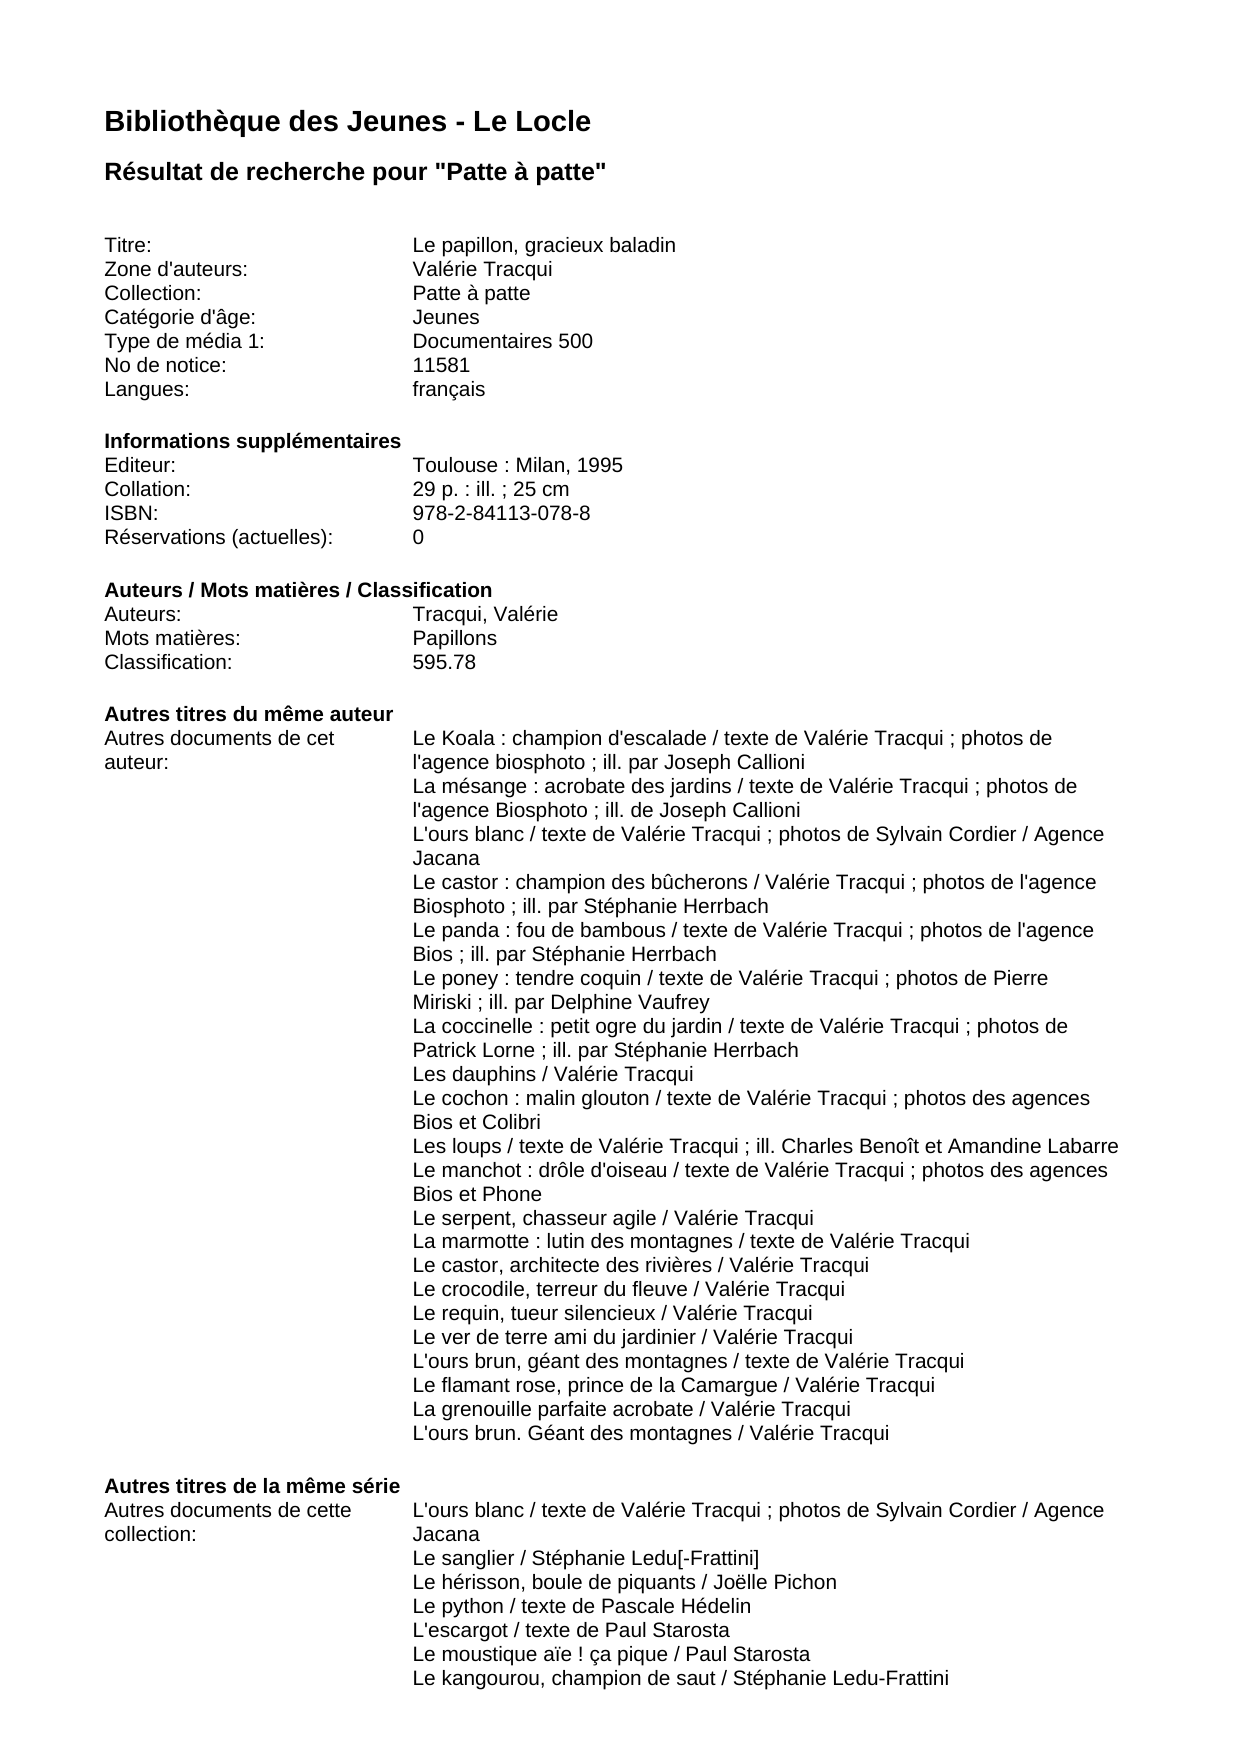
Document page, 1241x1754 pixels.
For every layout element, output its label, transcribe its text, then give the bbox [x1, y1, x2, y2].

table_cell Jeunes [413, 305, 1133, 328]
table_cell Documentaires 500 [413, 329, 1133, 352]
table_header Titre: [104, 233, 412, 257]
table_cell Tracqui, Valérie [413, 602, 1133, 626]
table_cell Autres documents de cet auteur: [104, 726, 412, 1445]
table_cell 978-2-84113-078-8 [413, 501, 1133, 525]
table_cell ISBN: [104, 501, 412, 525]
table_cell Réservations (actuelles): [104, 525, 412, 549]
table_cell Editeur: [104, 453, 412, 477]
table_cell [413, 1498, 1133, 1689]
table_cell Le Koala : champion d'escalade / texte de Valérie Tracqui ; photos de l'agence biosphoto ; ill. par Joseph Callioni La mésange : acrobate des jardins / texte de Valérie Tracqui ; photos de l'agence Biosphoto ; ill. de Joseph Callioni L'ours blanc / texte de Valérie Tracqui ; photos de Sylvain Cordier / Agence Jacana Le castor : champion des bûcherons / Valérie Tracqui ; photos de l'agence Biosphoto ; ill. par Stéphanie Herrbach Le panda : fou de bambous / texte de Valérie Tracqui ; photos de l'agence Bios ; ill. par Stéphanie Herrbach Le poney : tendre coquin / texte de Valérie Tracqui ; photos de Pierre Miriski ; ill. par Delphine Vaufrey La coccinelle : petit ogre du jardin / texte de Valérie Tracqui ; photos de Patrick Lorne ; ill. par Stéphanie Herrbach Les dauphins / Valérie Tracqui Le cochon : malin glouton / texte de Valérie Tracqui ; photos des agences Bios et Colibri Les loups / texte de Valérie Tracqui ; ill. Charles Benoît et Amandine Labarre Le manchot : drôle d'oiseau / texte de Valérie Tracqui ; photos des agences Bios et Phone Le serpent, chasseur agile / Valérie Tracqui La marmotte : lutin des montagnes / texte de Valérie Tracqui Le castor, architecte des rivières / Valérie Tracqui Le crocodile, terreur du fleuve / Valérie Tracqui Le requin, tueur silencieux / Valérie Tracqui Le ver de terre ami du jardinier / Valérie Tracqui L'ours brun, géant des montagnes / texte de Valérie Tracqui Le flamant rose, prince de la Camargue / Valérie Tracqui La grenouille parfaite acrobate / Valérie Tracqui L'ours brun. Géant des montagnes / Valérie Tracqui [413, 726, 1133, 1445]
table_cell Mots matières: [104, 626, 412, 649]
table_cell Classification: [104, 650, 412, 673]
text Bibliothèque des Jeunes - Le Locle [104, 104, 1136, 138]
table_cell Patte à patte [413, 281, 1133, 304]
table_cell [104, 1498, 412, 1689]
table_cell Type de média 1: [104, 329, 412, 352]
table_cell Langues: [104, 376, 412, 400]
table_cell Auteurs: [104, 602, 412, 626]
table_cell Papillons [413, 626, 1133, 649]
text Résultat de recherche pour "Patte à patte" [104, 156, 1136, 185]
table_cell 595.78 [413, 650, 1133, 673]
table_header Auteurs / Mots matières / Classification [104, 578, 1133, 602]
table_header Informations supplémentaires [104, 429, 1133, 453]
table_cell Valérie Tracqui [413, 257, 1133, 281]
table_cell Zone d'auteurs: [104, 257, 412, 281]
table_cell 0 [413, 525, 1133, 549]
table_cell français [413, 376, 1133, 400]
table_header Le papillon, gracieux baladin [413, 233, 1133, 257]
table_header Autres titres du même auteur [104, 702, 1133, 726]
table_cell 29 p. : ill. ; 25 cm [413, 477, 1133, 501]
table_cell 11581 [413, 353, 1133, 376]
table_cell Collation: [104, 477, 412, 501]
table_cell Toulouse : Milan, 1995 [413, 453, 1133, 477]
table_cell Catégorie d'âge: [104, 305, 412, 328]
table_header Autres titres de la même série [104, 1474, 1133, 1498]
table_cell No de notice: [104, 353, 412, 376]
table_cell Collection: [104, 281, 412, 304]
